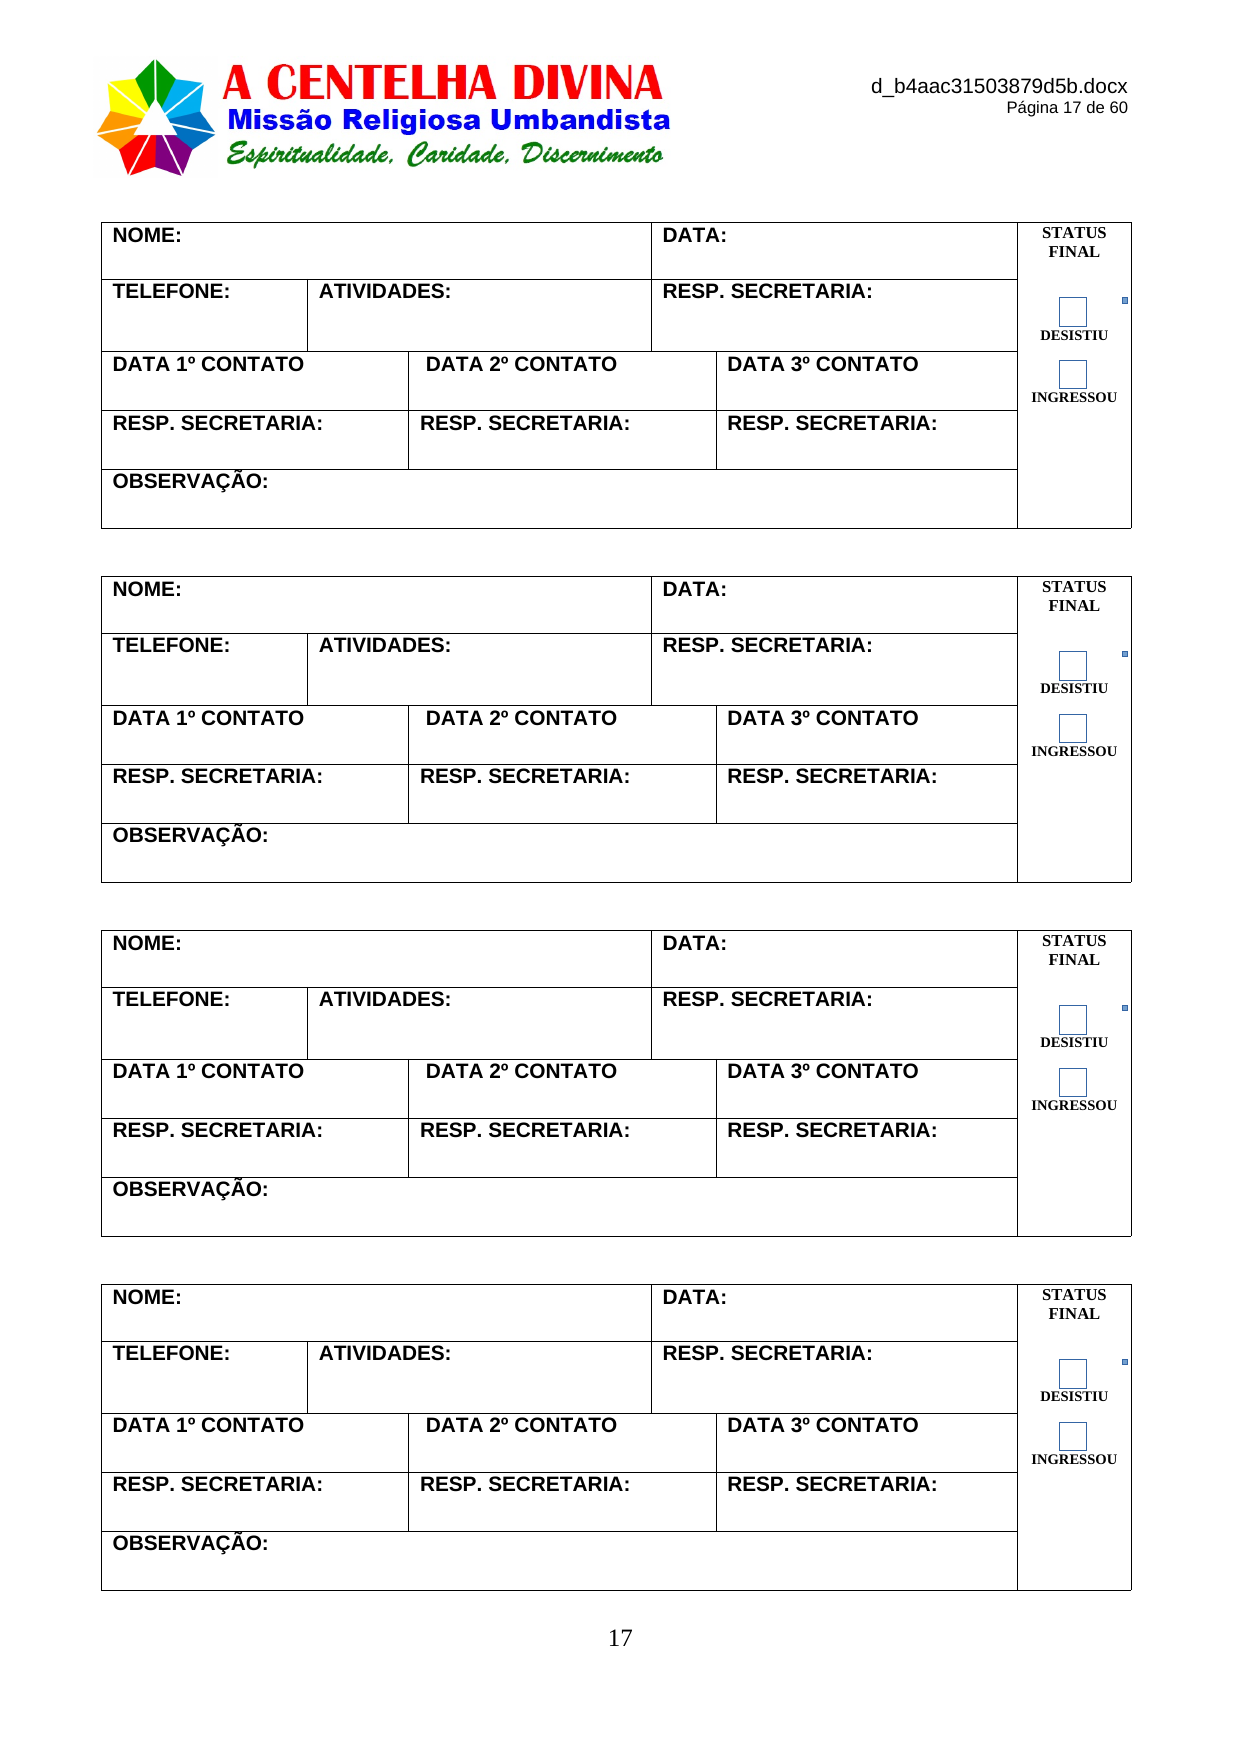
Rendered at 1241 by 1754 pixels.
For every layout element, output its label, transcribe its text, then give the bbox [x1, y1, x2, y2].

table_cell DATA 2º CONTATO [409, 1414, 716, 1472]
table_cell RESP. SECRETARIA: [409, 1119, 716, 1177]
table_cell ATIVIDADES: [308, 988, 651, 1059]
table_cell DATA 2º CONTATO [409, 706, 716, 764]
table_header STATUS FINAL DESISTIU INGRESSOU [1018, 577, 1131, 882]
table_cell DATA 3º CONTATO [717, 352, 1017, 410]
table_header DATA: [652, 1285, 1017, 1341]
table_cell ATIVIDADES: [308, 1342, 651, 1413]
table_cell DATA 1º CONTATO [102, 1060, 408, 1118]
table_cell RESP. SECRETARIA: [102, 765, 408, 823]
table_header STATUS FINAL DESISTIU INGRESSOU [1018, 931, 1131, 1236]
table_cell DATA 1º CONTATO [102, 706, 408, 764]
table_cell DATA 3º CONTATO [717, 1060, 1017, 1118]
table_cell DATA 2º CONTATO [409, 1060, 716, 1118]
table_cell OBSERVAÇÃO: [102, 1532, 1017, 1590]
table_header NOME: [102, 931, 651, 987]
table_header STATUS FINAL DESISTIU INGRESSOU [1018, 223, 1131, 528]
table_header DATA: [652, 577, 1017, 633]
table_header STATUS FINAL DESISTIU INGRESSOU [1018, 1285, 1131, 1590]
table_cell DATA 2º CONTATO [409, 352, 716, 410]
table_cell RESP. SECRETARIA: [652, 280, 1017, 351]
table_cell RESP. SECRETARIA: [652, 988, 1017, 1059]
table_cell OBSERVAÇÃO: [102, 824, 1017, 882]
table_cell RESP. SECRETARIA: [652, 1342, 1017, 1413]
table_cell DATA 1º CONTATO [102, 352, 408, 410]
table_cell ATIVIDADES: [308, 634, 651, 705]
table_cell DATA 3º CONTATO [717, 1414, 1017, 1472]
table_cell RESP. SECRETARIA: [102, 1119, 408, 1177]
table_cell RESP. SECRETARIA: [102, 411, 408, 469]
table_cell ATIVIDADES: [308, 280, 651, 351]
table_cell TELEFONE: [102, 1342, 307, 1413]
table_cell RESP. SECRETARIA: [717, 765, 1017, 823]
table_cell TELEFONE: [102, 280, 307, 351]
table_cell TELEFONE: [102, 988, 307, 1059]
table_cell TELEFONE: [102, 634, 307, 705]
table_cell OBSERVAÇÃO: [102, 1178, 1017, 1236]
table_cell RESP. SECRETARIA: [717, 411, 1017, 469]
table_cell RESP. SECRETARIA: [409, 411, 716, 469]
table_cell RESP. SECRETARIA: [409, 765, 716, 823]
table_cell DATA 3º CONTATO [717, 706, 1017, 764]
table_header NOME: [102, 1285, 651, 1341]
table_cell RESP. SECRETARIA: [102, 1473, 408, 1531]
table_header DATA: [652, 223, 1017, 279]
table_header NOME: [102, 577, 651, 633]
table_header NOME: [102, 223, 651, 279]
table_cell RESP. SECRETARIA: [652, 634, 1017, 705]
table_cell OBSERVAÇÃO: [102, 470, 1017, 528]
table_cell RESP. SECRETARIA: [409, 1473, 716, 1531]
picture [93, 56, 678, 178]
table_header DATA: [652, 931, 1017, 987]
table_cell RESP. SECRETARIA: [717, 1473, 1017, 1531]
table_cell DATA 1º CONTATO [102, 1414, 408, 1472]
table_cell RESP. SECRETARIA: [717, 1119, 1017, 1177]
